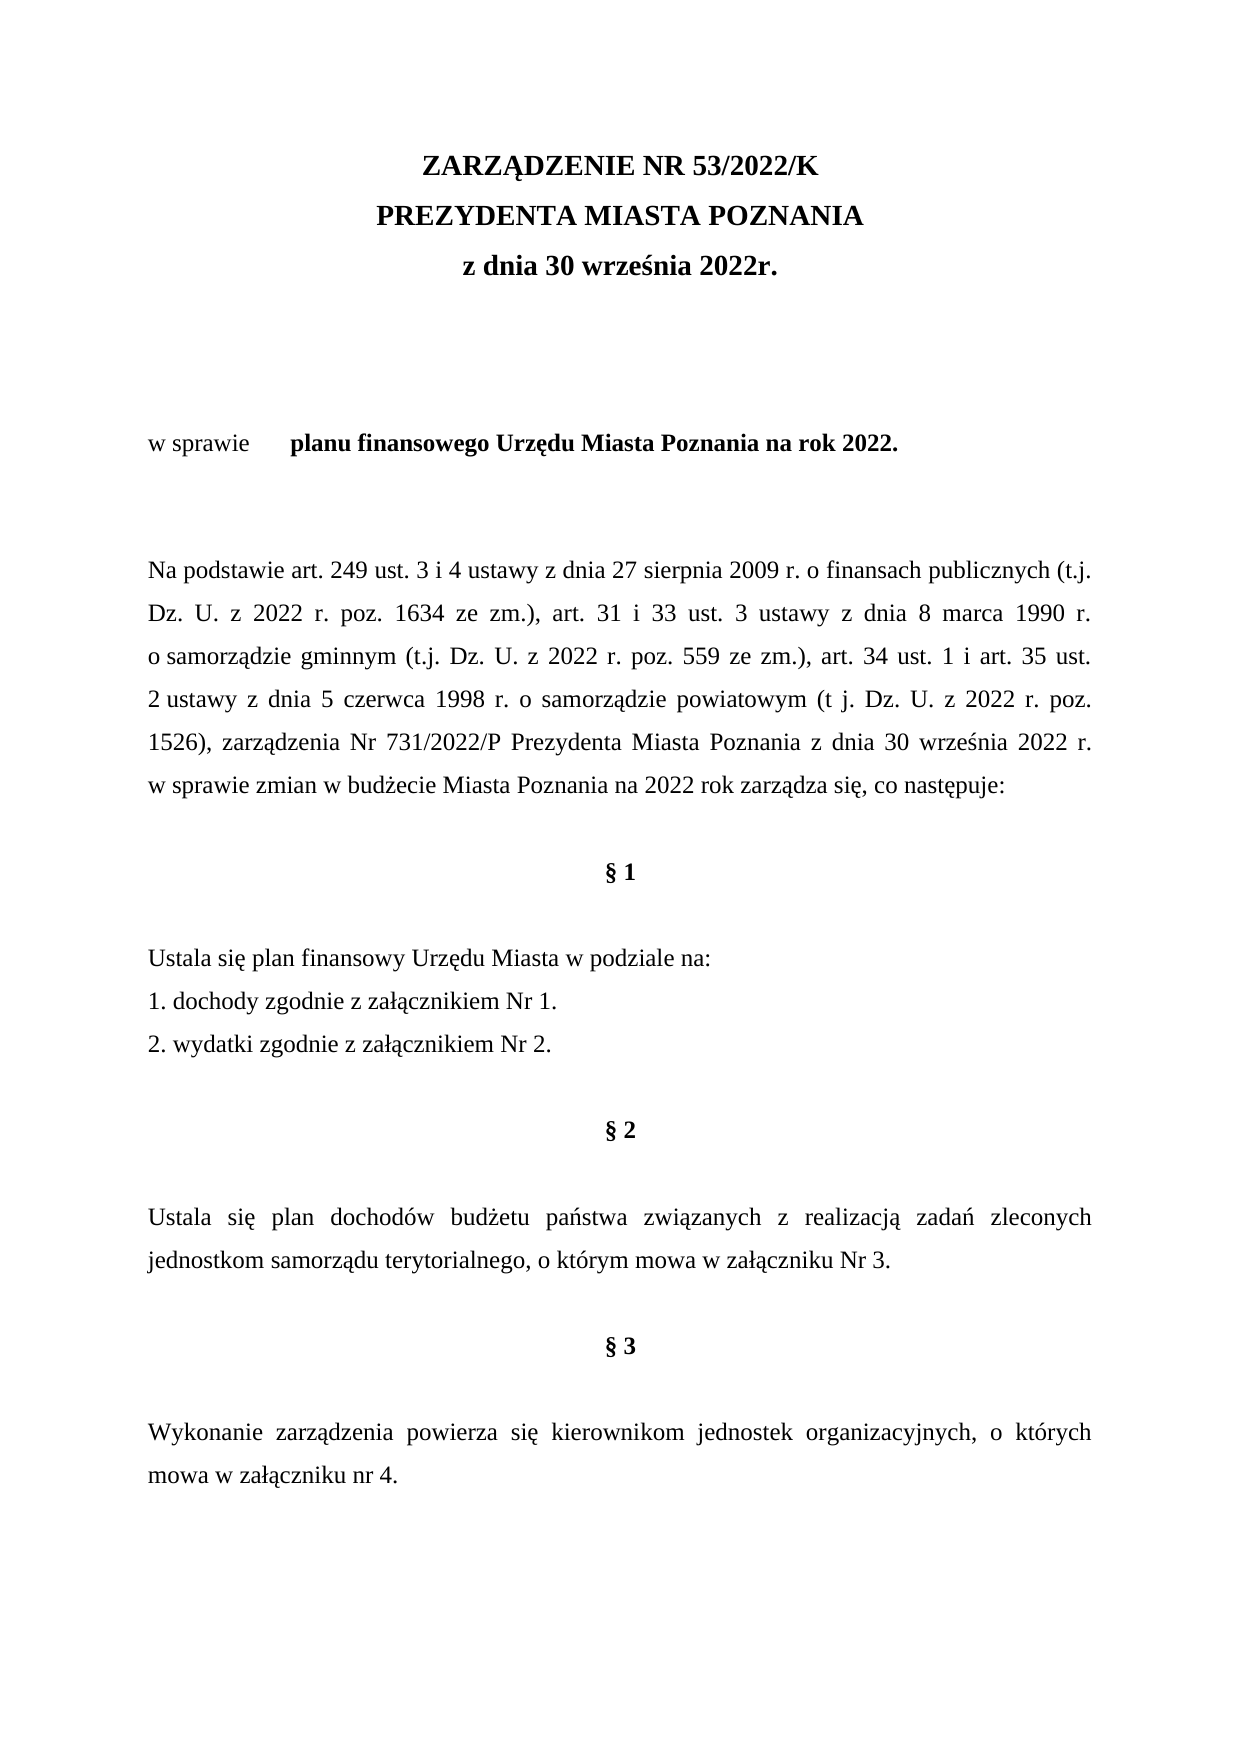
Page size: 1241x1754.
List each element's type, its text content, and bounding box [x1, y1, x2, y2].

text Ustala się plan finansowy Urzędu Miasta w podziale na: [148, 943, 1093, 972]
table_header w sprawie [136, 428, 279, 469]
text Wykonanie zarządzenia powierza się kierownikom jednostek organizacyjnych, o których mowa w załączniku nr 4. [148, 1417, 1093, 1489]
table_header planu finansowego Urzędu Miasta Poznania na rok 2022. [279, 428, 1104, 469]
text Ustala się plan dochodów budżetu państwa związanych z realizacją zadań zleconych jednostkom samorządu terytorialnego, o którym mowa w załączniku Nr 3. [148, 1202, 1093, 1274]
text Na podstawie art. 249 ust. 3 i 4 ustawy z dnia 27 sierpnia 2009 r. o finansach publicznych (t.j. Dz. U. z 2022 r. poz. 1634 ze zm.), art. 31 i 33 ust. 3 ustawy z dnia 8 marca 1990 r. o samorządzie gminnym (t.j. Dz. U. z 2022 r. poz. 559 ze zm.), art. 34 ust. 1 i art. 35 ust. 2 ustawy z dnia 5 czerwca 1998 r. o samorządzie powiatowym (t j. Dz. U. z 2022 r. poz. 1526), zarządzenia Nr 731/2022/P Prezydenta Miasta Poznania z dnia 30 września 2022 r. w sprawie zmian w budżecie Miasta Poznania na 2022 rok zarządza się, co następuje: [148, 555, 1093, 799]
text 1. dochody zgodnie z załącznikiem Nr 1. [148, 986, 1093, 1015]
subtitle PREZYDENTA MIASTA POZNANIA [148, 198, 1093, 231]
text 2. wydatki zgodnie z załącznikiem Nr 2. [148, 1029, 1093, 1058]
text z dnia 30 września 2022r. [148, 248, 1093, 282]
text § 2 [148, 1116, 1093, 1144]
subtitle ZARZĄDZENIE NR [148, 148, 1093, 181]
text § 3 [148, 1331, 1093, 1360]
text § 1 [148, 857, 1093, 886]
